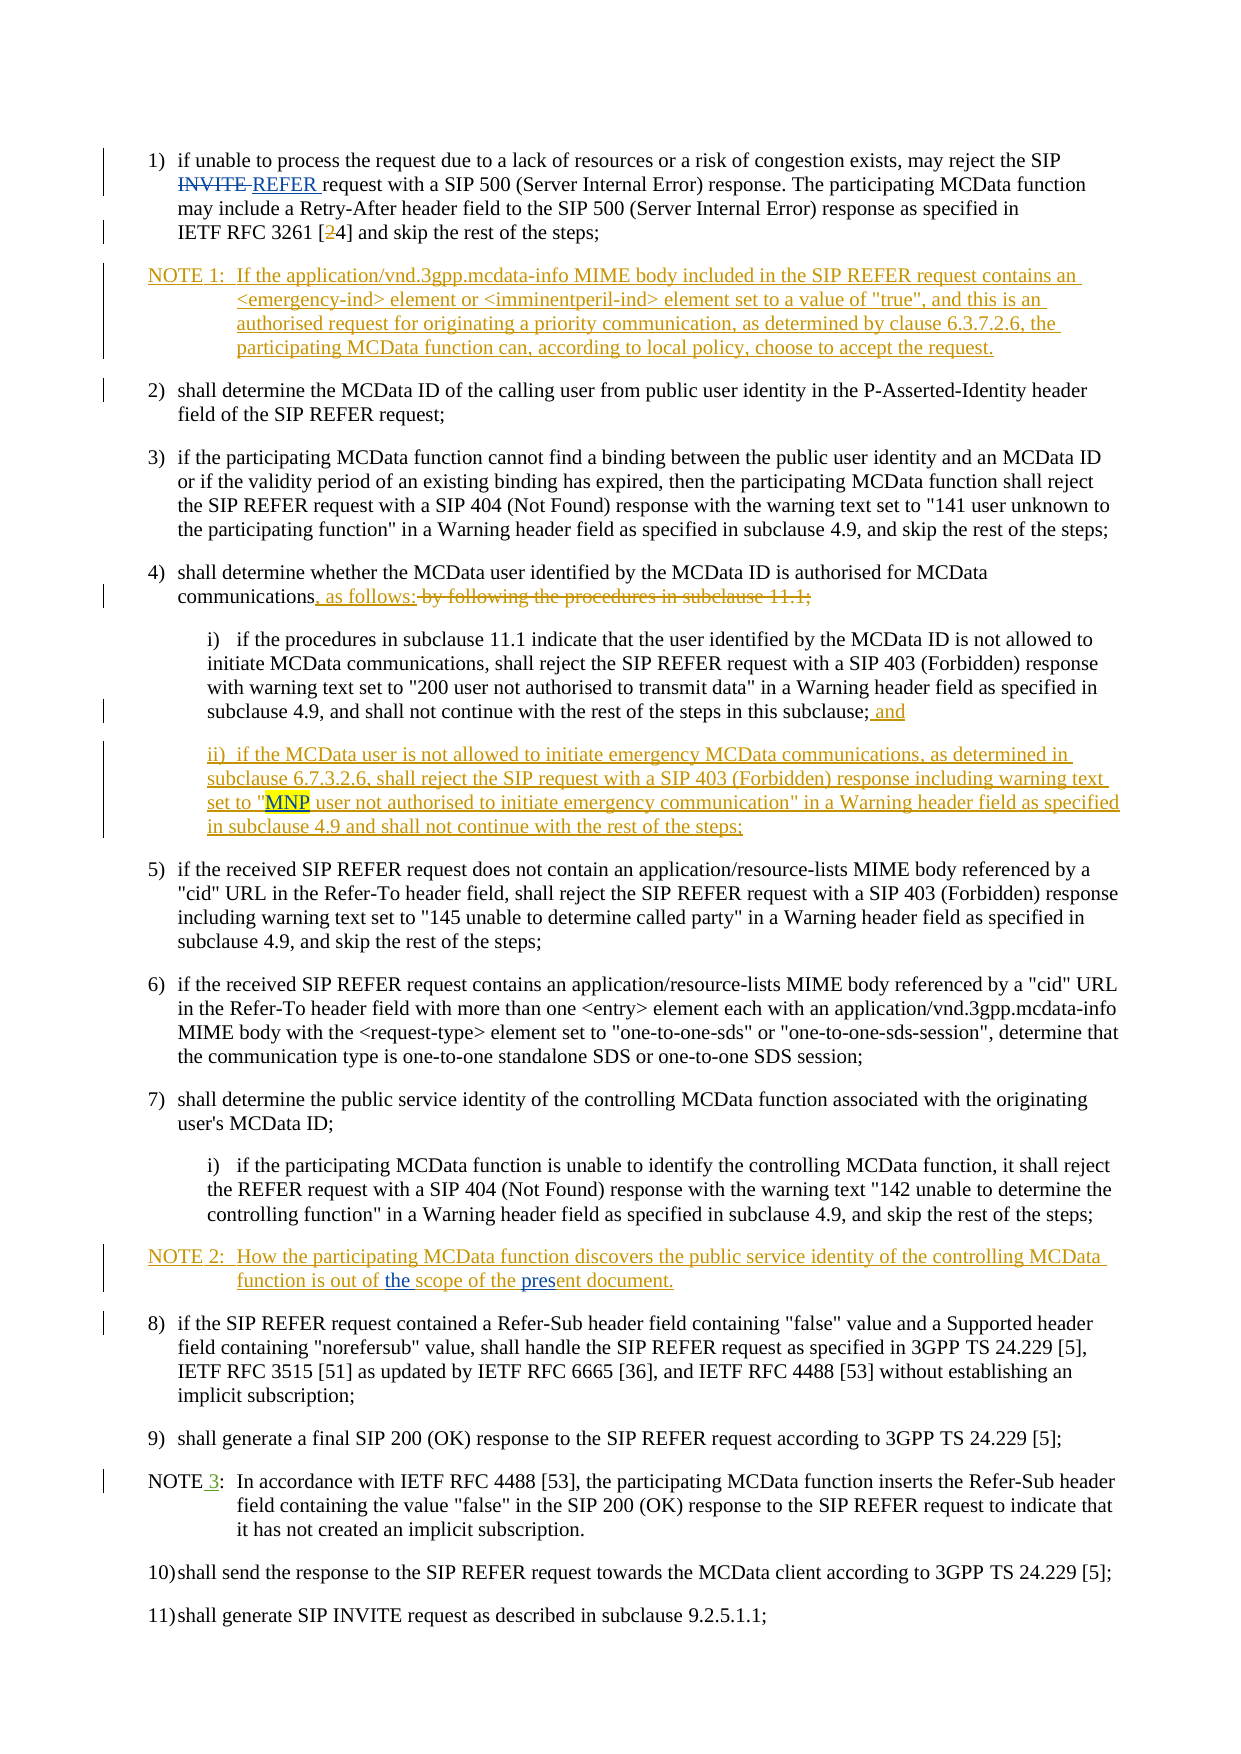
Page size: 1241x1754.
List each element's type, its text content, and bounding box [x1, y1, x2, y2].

text 7) shall determine the public service identity of the controlling MCData function associated with the originating user's MCData ID; [148, 1086, 1122, 1134]
text 3) if the participating MCData function cannot find a binding between the public user identity and an MCData ID or if the validity period of an existing binding has expired, then the participating MCData function shall reject the SIP REFER request with a SIP 404 (Not Found) response with the warning text set to "141 user unknown to the participating function" in a Warning header field as specified in subclause 4.9, and skip the rest of the steps; [148, 444, 1122, 541]
text 2) shall determine the MCData ID of the calling user from public user identity in the P-Asserted-Identity header field of the SIP REFER request; [148, 378, 1122, 426]
text 11) shall generate SIP INVITE request as described in subclause 9.2.5.1.1; [148, 1603, 1122, 1627]
text 4) shall determine whether the MCData user identified by the MCData ID is authorised for MCData communications [148, 559, 1122, 608]
text 5) if the received SIP REFER request does not contain an application/resource-lists MIME body referenced by a "cid" URL in the Refer-To header field, shall reject the SIP REFER request with a SIP 403 (Forbidden) response including warning text set to "145 unable to determine called party" in a Warning header field as specified in subclause 4.9, and skip the rest of the steps; [148, 856, 1122, 953]
text i) if the participating MCData function is unable to identify the controlling MCData function, it shall reject the REFER request with a SIP 404 (Not Found) response with the warning text "142 unable to determine the controlling function" in a Warning header field as specified in subclause 4.9, and skip the rest of the steps; [207, 1153, 1122, 1226]
text 6) if the received SIP REFER request contains an application/resource-lists MIME body referenced by a "cid" URL in the Refer-To header field with more than one <entry> element each with an application/vnd.3gpp.mcdata-info MIME body with the <request-type> element set to "one-to-one-sds" or "one-to-one-sds-session", determine that the communication type is one-to-one standalone SDS or one-to-one SDS session; [148, 971, 1122, 1068]
text 8) if the SIP REFER request contained a Refer-Sub header field containing "false" value and a Supported header field containing "norefersub" value, shall handle the SIP REFER request as specified in 3GPP TS 24.229 [5], IETF RFC 3515 [51] as updated by IETF RFC 6665 [36], and IETF RFC 4488 [53] without establishing an implicit subscription; [148, 1311, 1122, 1407]
text i) if the procedures in subclause 11.1 indicate that the user identified by the MCData ID is not allowed to initiate MCData communications, shall reject the SIP REFER request with a SIP 403 (Forbidden) response with warning text set to "200 user not authorised to transmit data" in a Warning header field as specified in subclause 4.9, and shall not continue with the rest of the steps in this subclause; [207, 626, 1122, 723]
text 10) shall send the response to the SIP REFER request towards the MCData client according to 3GPP TS 24.229 [5]; [148, 1560, 1122, 1584]
text 1) if unable to process the request due to a lack of resources or a risk of congestion exists, may reject the SIP request with a SIP 500 (Server Internal Error) response. The participating MCData function may include a Retry-After header field to the SIP 500 (Server Internal Error) response as specified in IETF RFC 3261 [4] and skip the rest of the steps; [148, 148, 1122, 244]
text 9) shall generate a final SIP 200 (OK) response to the SIP REFER request according to 3GPP TS 24.229 [5]; [148, 1426, 1122, 1450]
text NOTE: In accordance with IETF RFC 4488 [53], the participating MCData function inserts the Refer-Sub header field containing the value "false" in the SIP 200 (OK) response to the SIP REFER request to indicate that it has not created an implicit subscription. [148, 1469, 1122, 1541]
